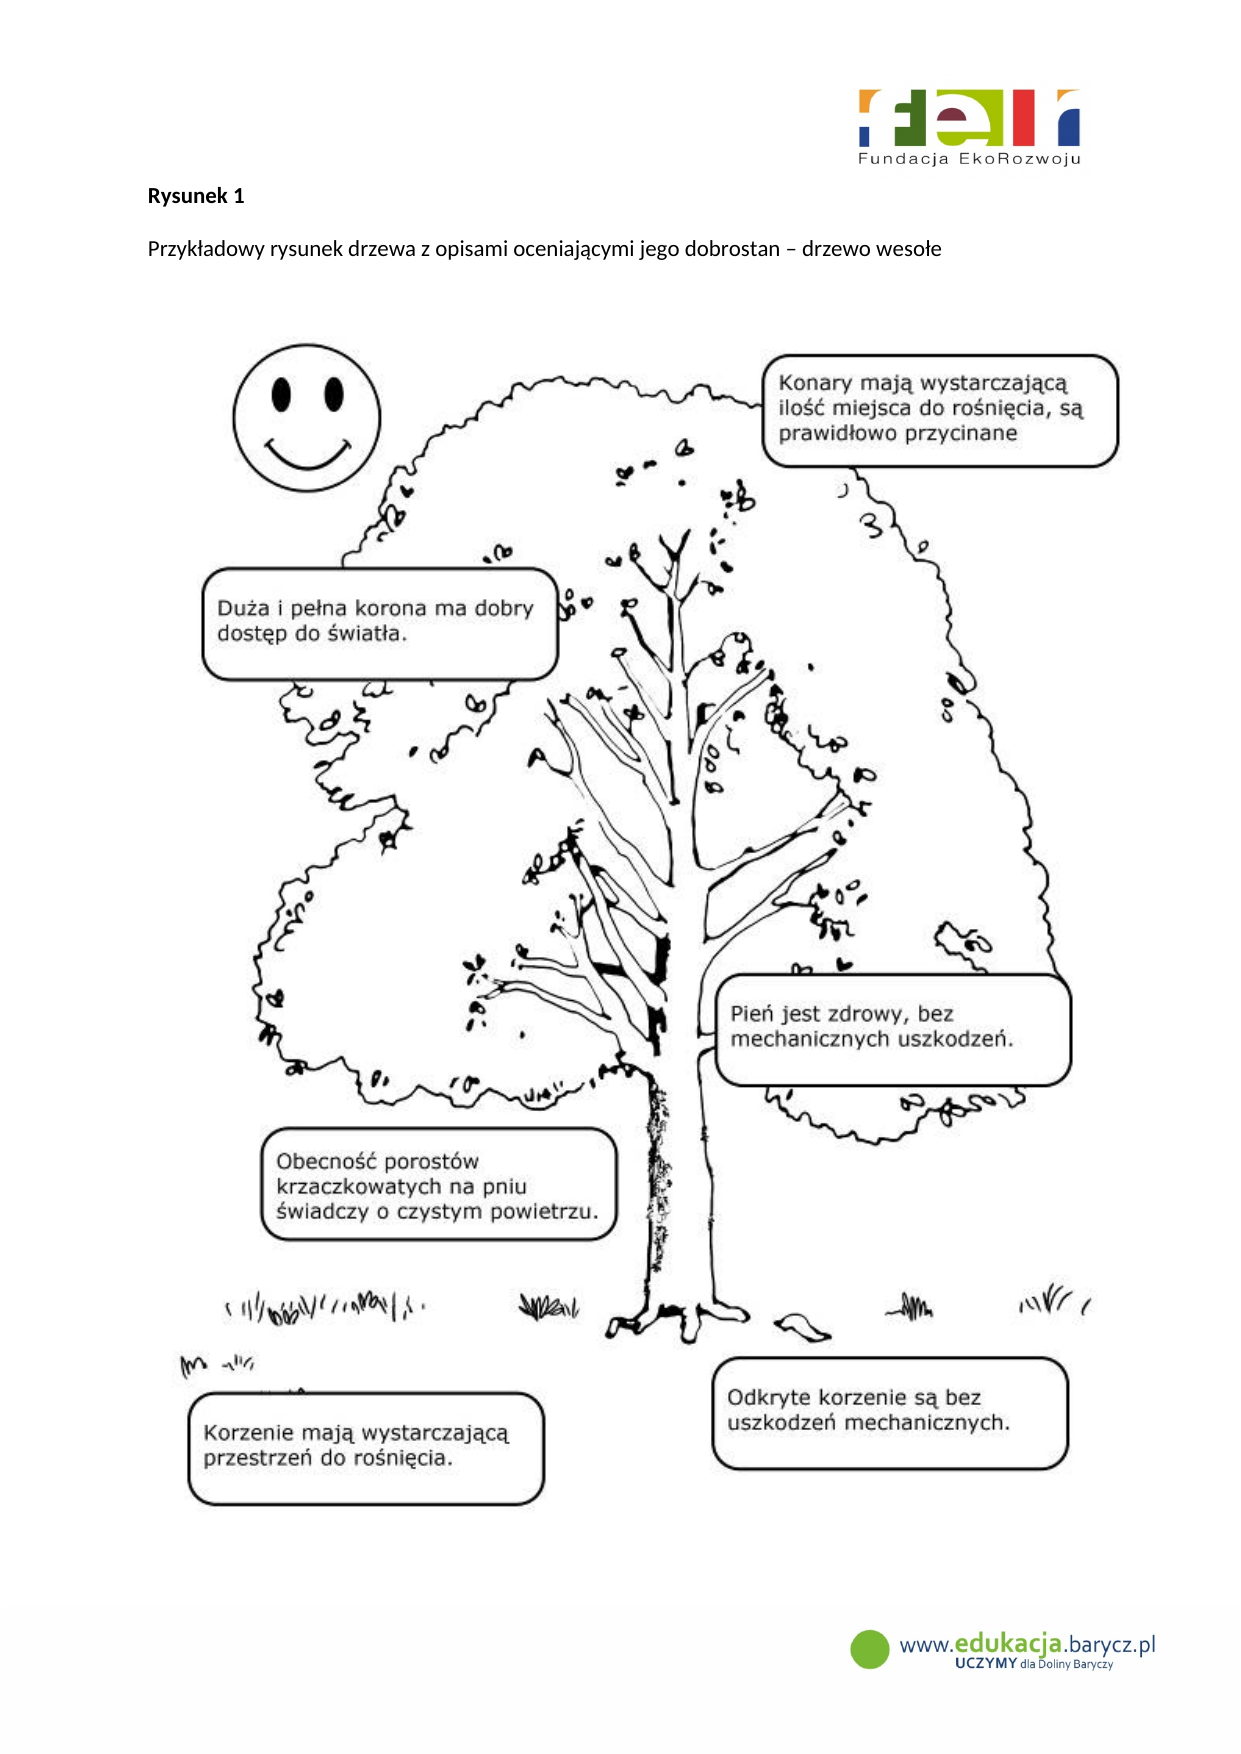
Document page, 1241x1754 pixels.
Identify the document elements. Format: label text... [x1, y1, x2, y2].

text Przykładowy rysunek drzewa z opisami oceniającymi jego dobrostan – drzewo wesołe [148, 234, 1093, 263]
picture [845, 73, 1093, 182]
picture [0, 1606, 1241, 1754]
picture [147, 287, 1151, 1566]
text Rysunek 1 [148, 182, 1093, 209]
